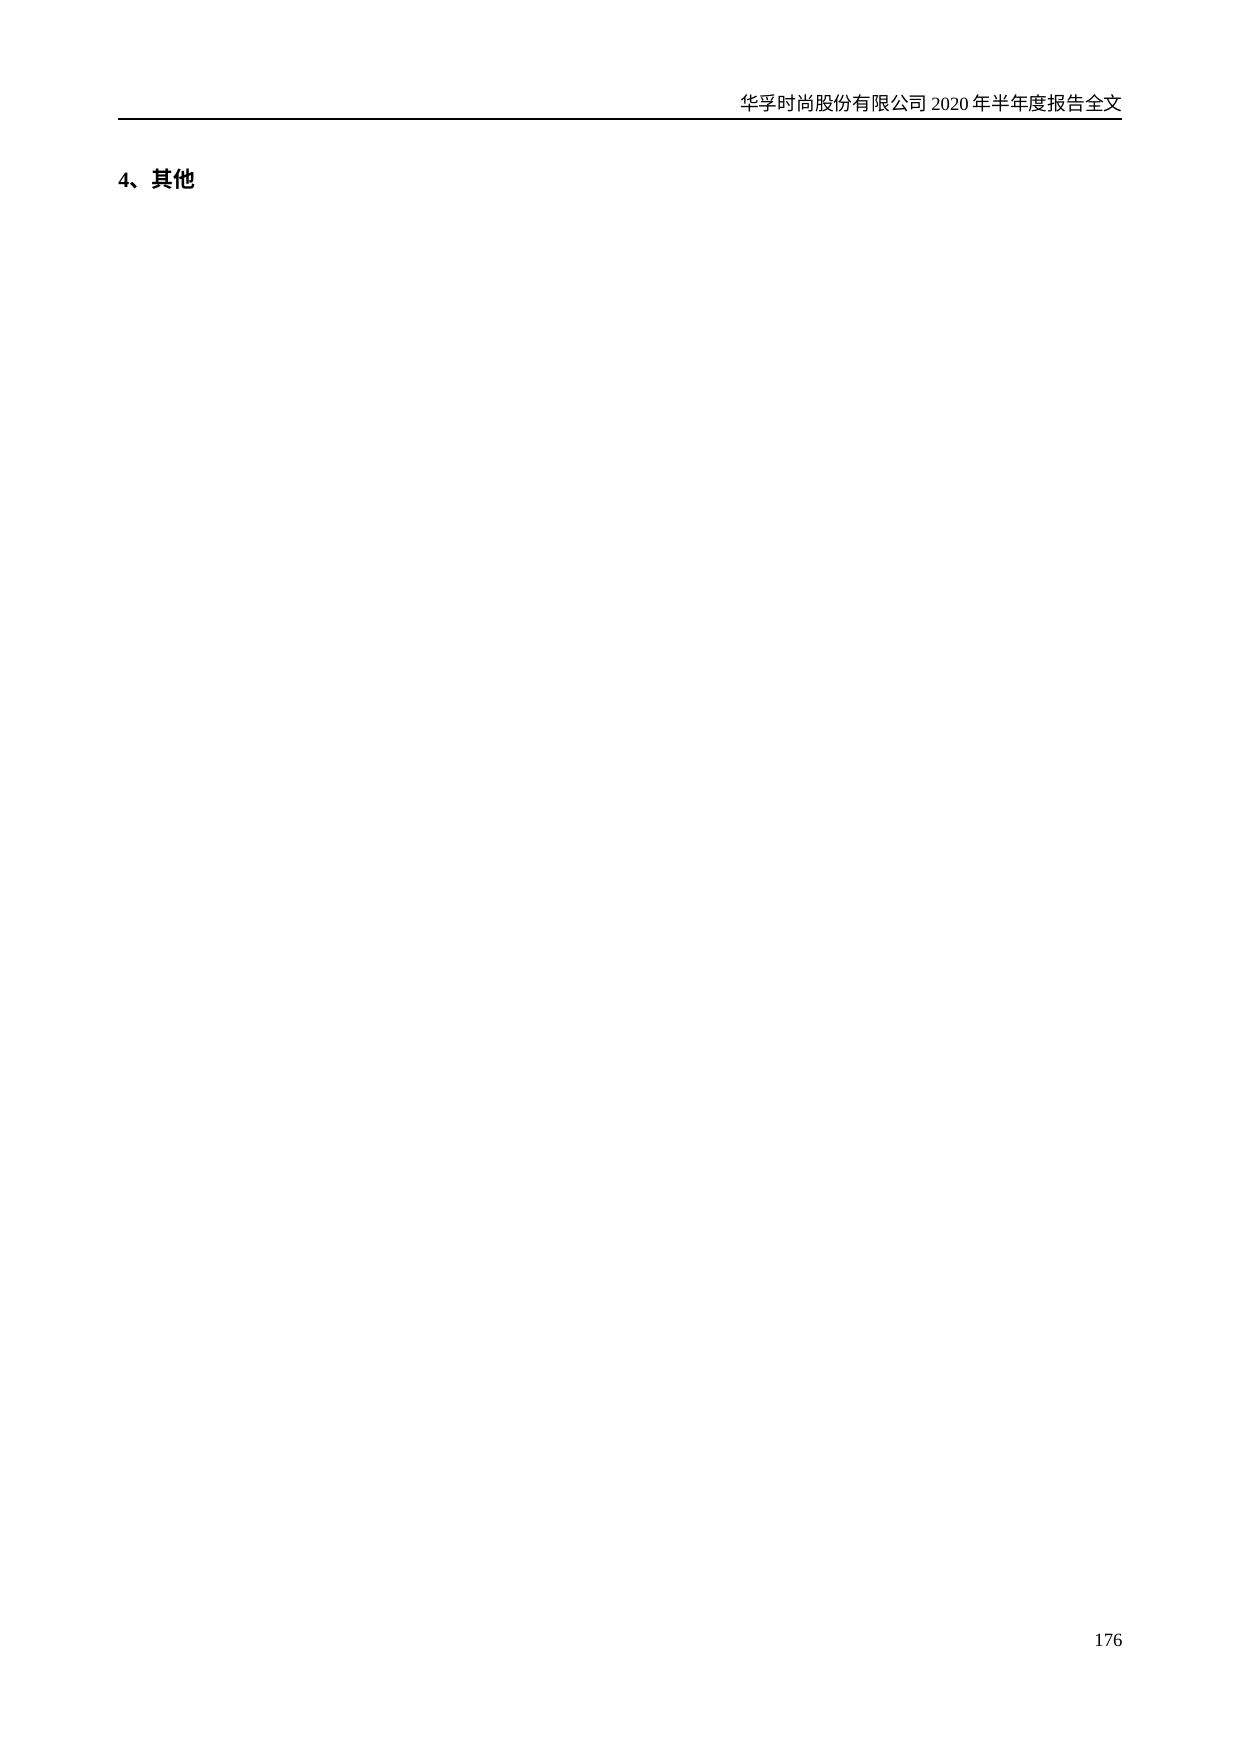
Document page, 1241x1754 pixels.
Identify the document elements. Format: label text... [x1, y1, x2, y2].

text 4、其他 [118, 162, 1122, 194]
